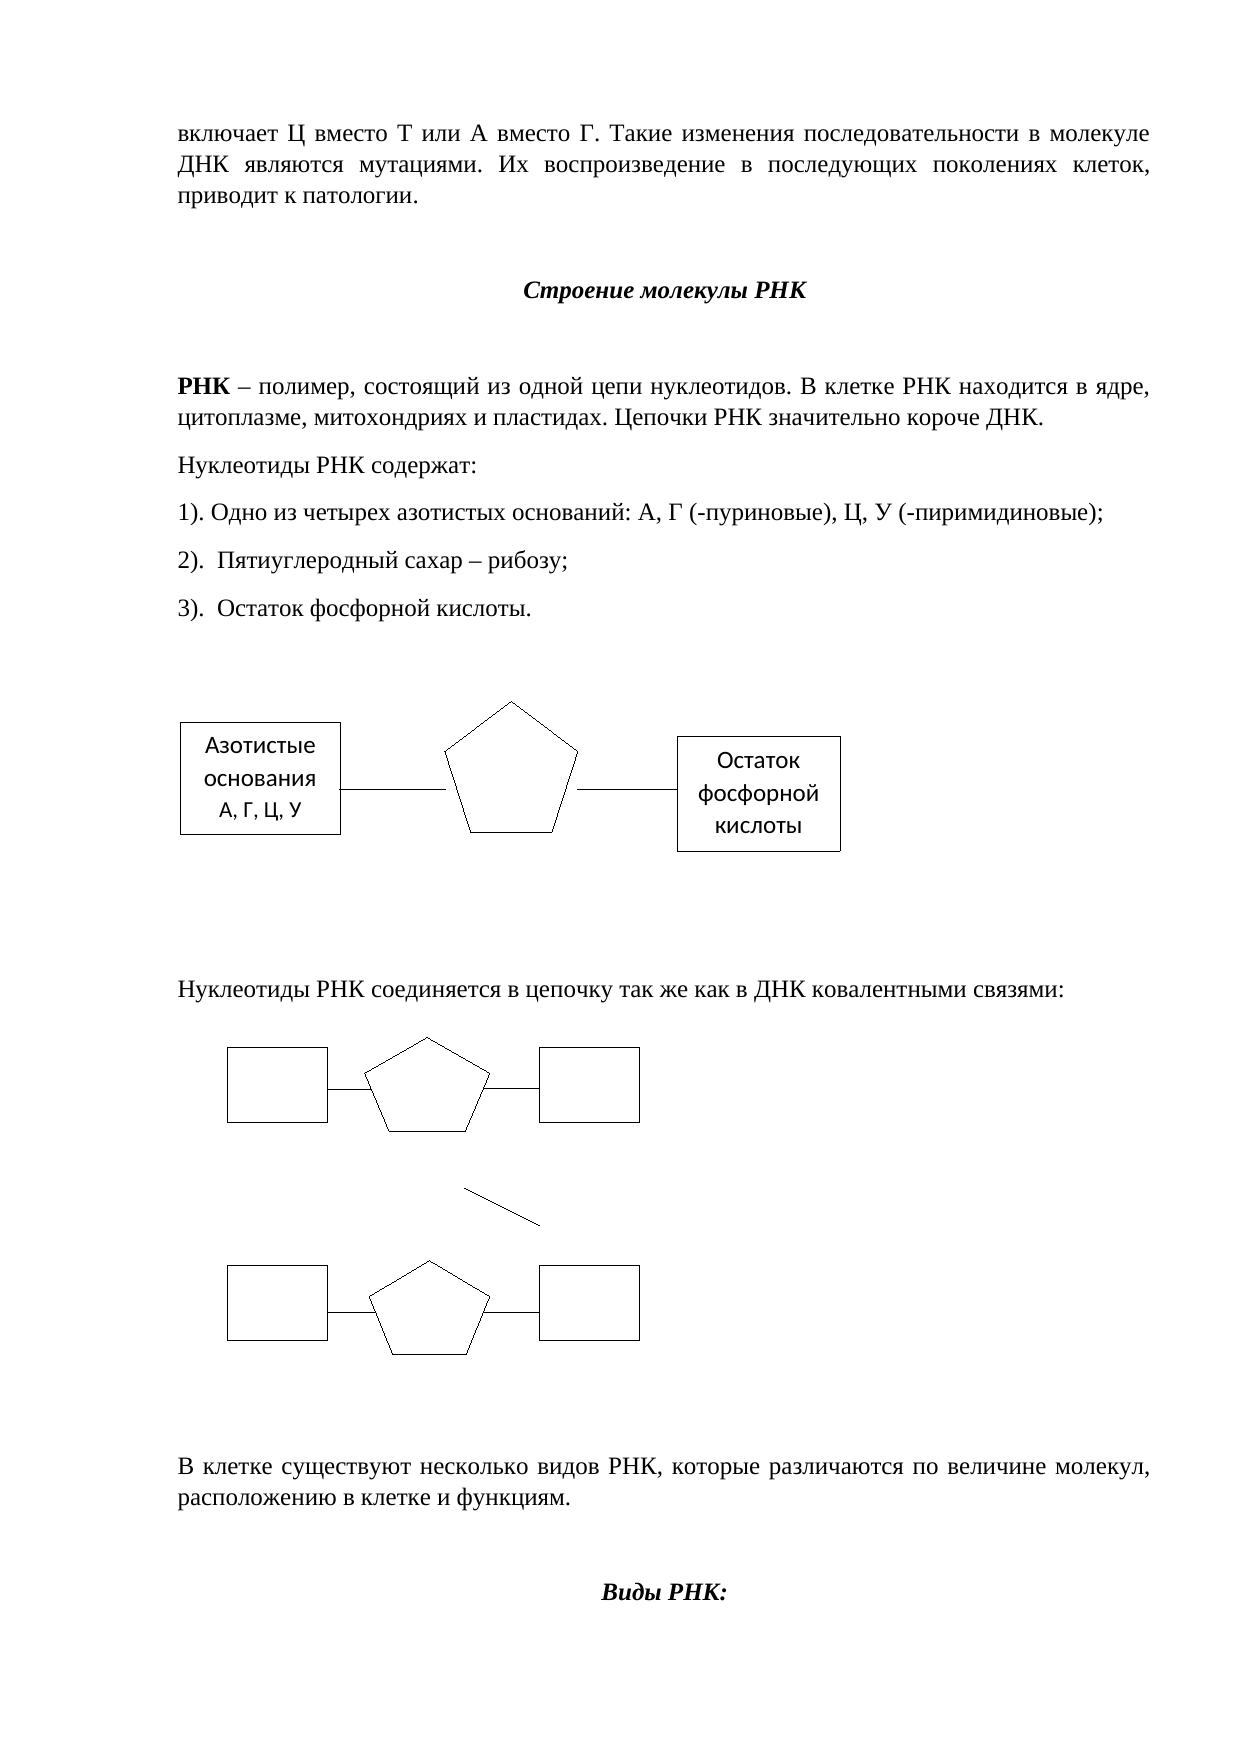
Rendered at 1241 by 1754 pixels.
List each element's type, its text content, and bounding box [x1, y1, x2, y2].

text Виды РНК: [177, 1577, 1152, 1606]
text Строение молекулы РНК [177, 276, 1152, 304]
text В клетке существуют несколько видов РНК, которые различаются по величине молекул, расположению в клетке и функциям. [177, 1451, 1152, 1511]
text Нуклеотиды РНК содержат: [177, 450, 1152, 478]
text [177, 118, 1152, 209]
text Нуклеотиды РНК соединяется в цепочку так же как в ДНК ковалентными связями: [177, 974, 1152, 1003]
text 2). Пятиуглеродный сахар – рибозу; [177, 545, 1152, 574]
text РНК – полимер, состоящий из одной цепи нуклеотидов. В клетке РНК находится в ядре, цитоплазме, митохондриях и пластидах. Цепочки РНК значительно короче ДНК. [177, 371, 1152, 431]
text 1). Одно из четырех азотистых оснований: А, Г (-пуриновые), Ц, У (-пиримидиновые); [177, 497, 1152, 526]
text 3). Остаток фосфорной кислоты. [177, 593, 1152, 622]
